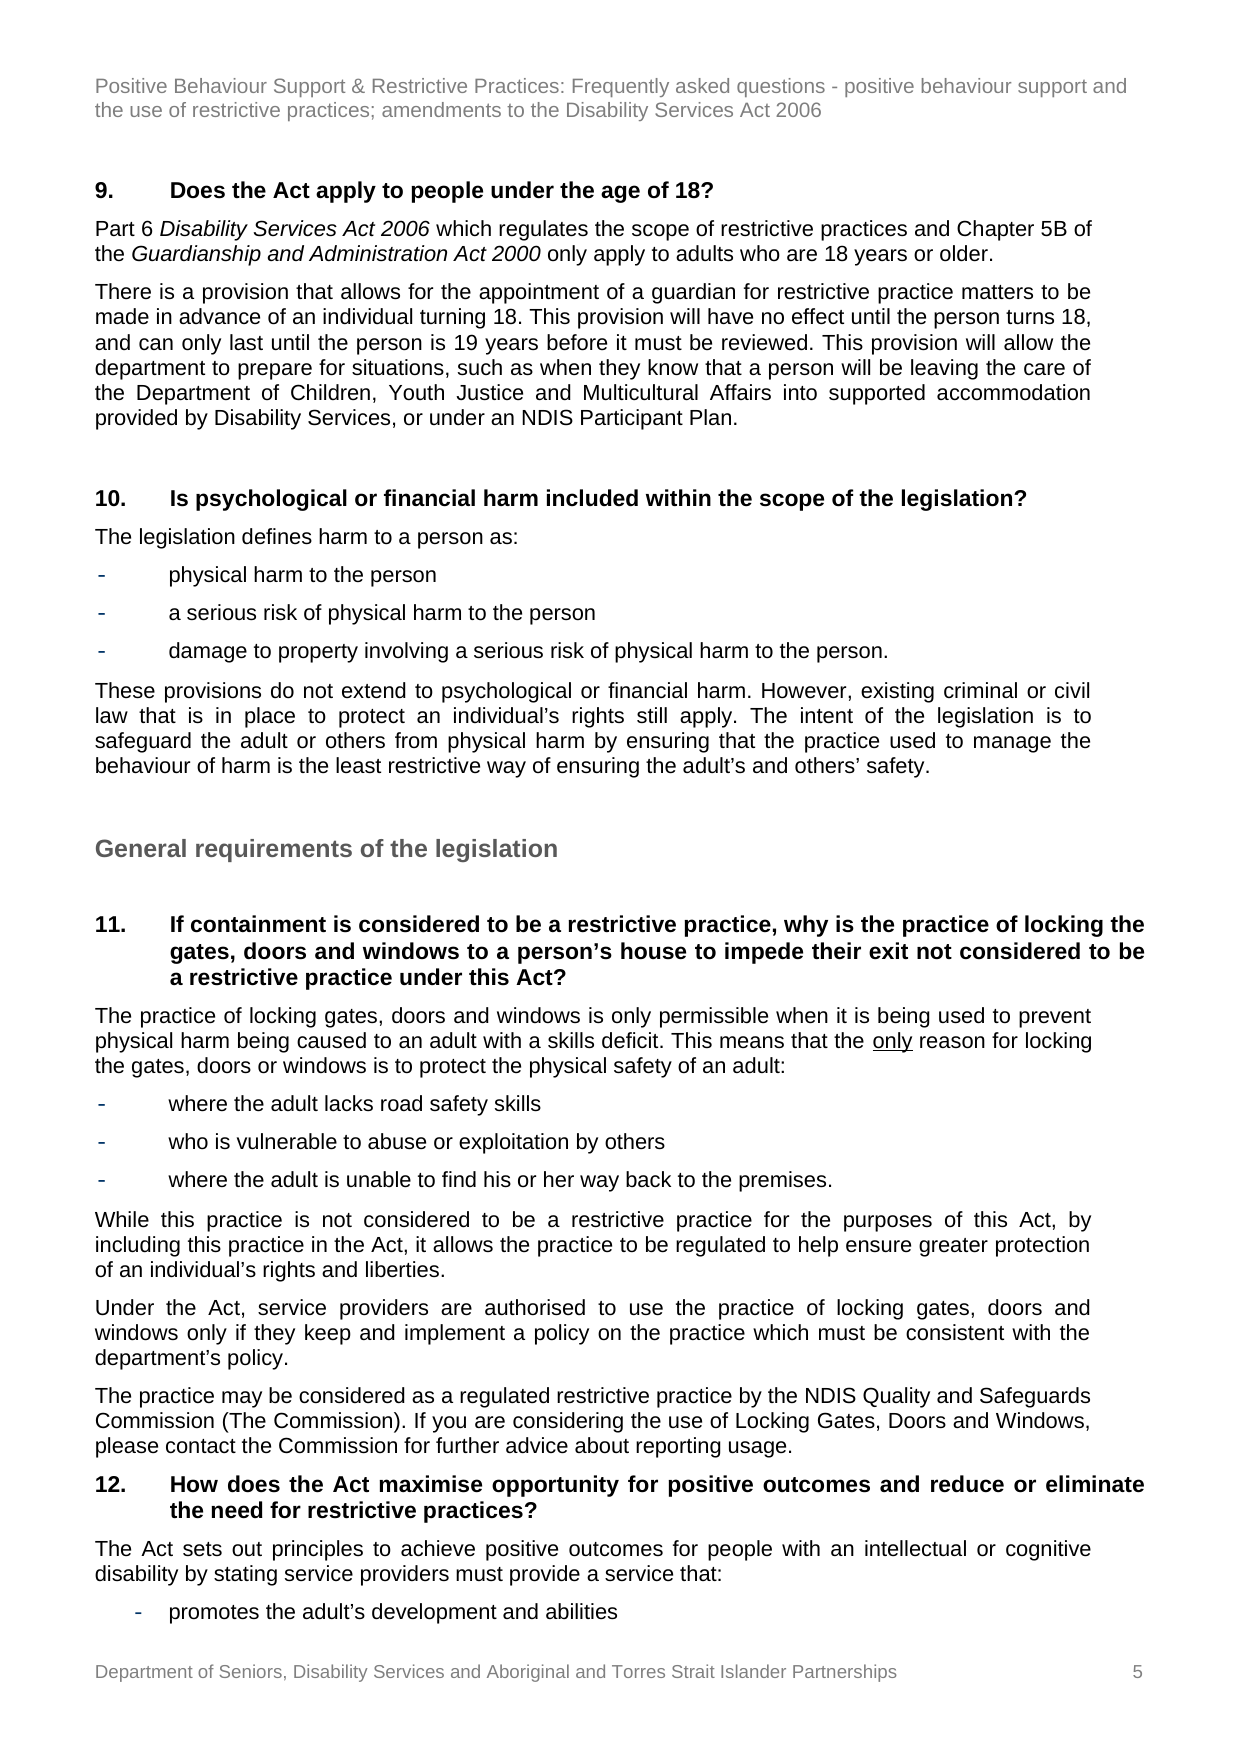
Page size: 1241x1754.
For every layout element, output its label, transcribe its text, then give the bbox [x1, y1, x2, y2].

text While this practice is not considered to be a restrictive practice for the purposes of this Act, by including this practice in the Act, it allows the practice to be regulated to help ensure greater protection of an individual’s rights and liberties. [94, 1206, 1093, 1282]
list a serious risk of physical harm to the person [94, 600, 1093, 627]
list promotes the adult’s development and abilities [132, 1599, 1093, 1626]
subtitle If containment is considered to be a restrictive practice, why is the practice of locking the gates, doors and windows to a person’s house to impede their exit not considered to be a restrictive practice under this Act? [94, 911, 1146, 990]
text The practice of locking gates, doors and windows is only permissible when it is being used to prevent physical harm being caused to an adult with a skills deficit. This means that the only reason for locking the gates, doors or windows is to protect the physical safety of an adult: [94, 1003, 1093, 1078]
list physical harm to the person [94, 562, 1093, 589]
subtitle Is psychological or financial harm included within the scope of the legislation? [94, 485, 1146, 512]
subtitle How does the Act maximise opportunity for positive outcomes and reduce or eliminate the need for restrictive practices? [94, 1471, 1146, 1523]
list who is vulnerable to abuse or exploitation by others [94, 1129, 1093, 1156]
subtitle Does the Act apply to people under the age of 18? [94, 177, 1146, 203]
text These provisions do not extend to psychological or financial harm. However, existing criminal or civil law that is in place to protect an individual’s rights still apply. The intent of the legislation is to safeguard the adult or others from physical harm by ensuring that the practice used to manage the behaviour of harm is the least restrictive way of ensuring the adult’s and others’ safety. [94, 677, 1093, 778]
text The legislation defines harm to a person as: [94, 524, 1146, 549]
subtitle General requirements of the legislation [94, 833, 1146, 862]
text Part 6 Disability Services Act 2006 which regulates the scope of restrictive practices and Chapter 5B of the Guardianship and Administration Act 2000 only apply to adults who are 18 years or older. [94, 216, 1093, 266]
text Under the Act, service providers are authorised to use the practice of locking gates, doors and windows only if they keep and implement a policy on the practice which must be consistent with the department’s policy. [94, 1294, 1093, 1370]
text The practice may be considered as a regulated restrictive practice by the NDIS Quality and Safeguards Commission (The Commission). If you are considering the use of Locking Gates, Doors and Windows, please contact the Commission for further advice about reporting usage. [94, 1383, 1093, 1458]
list damage to property involving a serious risk of physical harm to the person. [94, 638, 1093, 665]
text The Act sets out principles to achieve positive outcomes for people with an intellectual or cognitive disability by stating service providers must provide a service that: [94, 1536, 1093, 1586]
text There is a provision that allows for the appointment of a guardian for restrictive practice matters to be made in advance of an individual turning 18. This provision will have no effect until the person turns 18, and can only last until the person is 19 years before it must be reviewed. This provision will allow the department to prepare for situations, such as when they know that a person will be leaving the care of the Department of Children, Youth Justice and Multicultural Affairs into supported accommodation provided by Disability Services, or under an NDIS Participant Plan. [94, 279, 1093, 430]
list where the adult is unable to find his or her way back to the premises. [94, 1167, 1093, 1194]
list where the adult lacks road safety skills [94, 1091, 1093, 1118]
